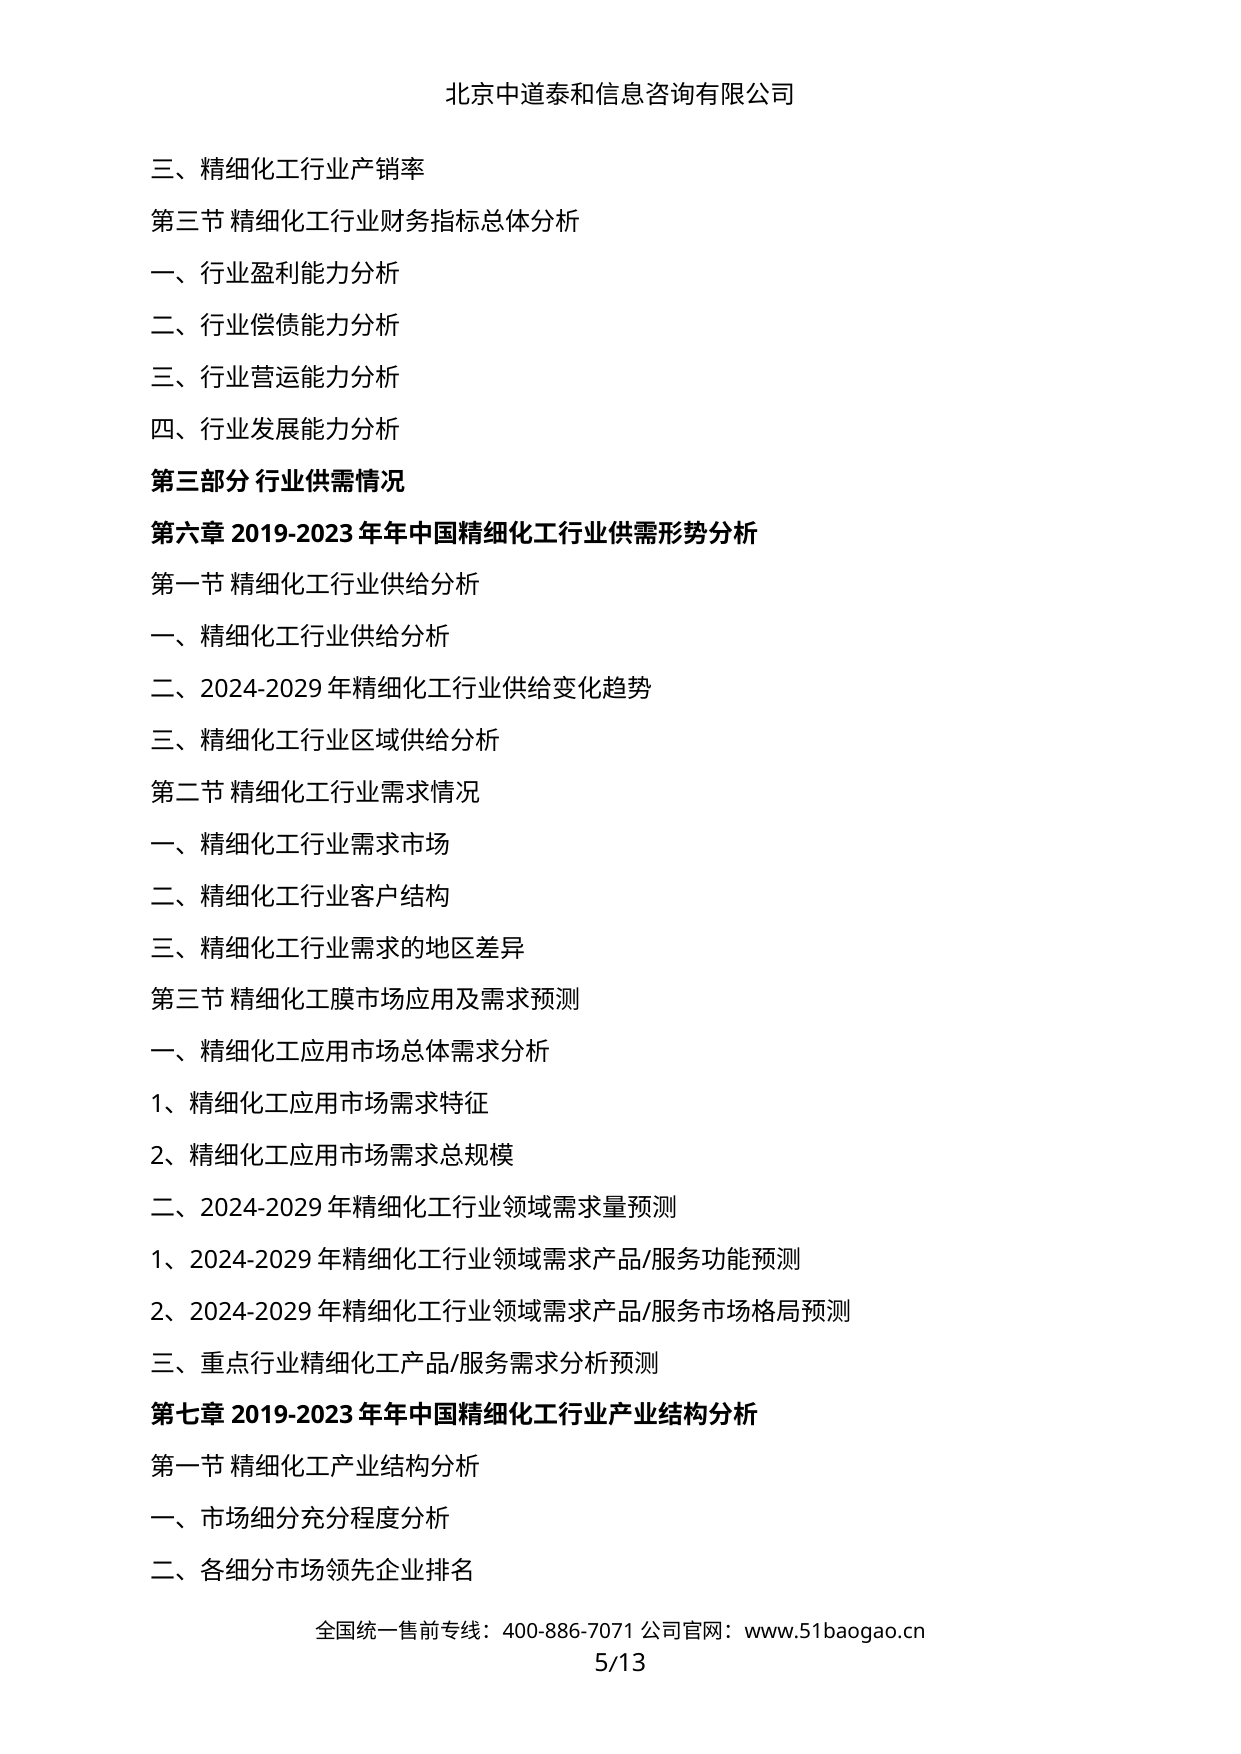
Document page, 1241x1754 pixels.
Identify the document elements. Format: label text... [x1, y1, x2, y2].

text 一、精细化工应用市场总体需求分析 [150, 1032, 1090, 1068]
text 二、2024-2029年精细化工行业供给变化趋势 [150, 669, 1090, 705]
text 一、市场细分充分程度分析 [150, 1499, 1090, 1535]
text 2、精细化工应用市场需求总规模 [150, 1136, 1090, 1172]
text 二、行业偿债能力分析 [150, 306, 1090, 342]
text 三、精细化工行业产销率 [150, 150, 1090, 186]
text 二、2024-2029年精细化工行业领域需求量预测 [150, 1187, 1090, 1224]
text 四、行业发展能力分析 [150, 409, 1090, 446]
text 二、各细分市场领先企业排名 [150, 1551, 1090, 1587]
text 三、精细化工行业需求的地区差异 [150, 928, 1090, 964]
text 二、精细化工行业客户结构 [150, 876, 1090, 912]
text 第一节 精细化工产业结构分析 [150, 1447, 1090, 1483]
text 1、2024-2029年精细化工行业领域需求产品/服务功能预测 [150, 1239, 1090, 1276]
text 三、行业营运能力分析 [150, 357, 1090, 394]
text 第三节 精细化工膜市场应用及需求预测 [150, 980, 1090, 1016]
text 三、精细化工行业区域供给分析 [150, 721, 1090, 757]
text 一、行业盈利能力分析 [150, 254, 1090, 290]
text 第三节 精细化工行业财务指标总体分析 [150, 202, 1090, 238]
text 第一节 精细化工行业供给分析 [150, 565, 1090, 601]
text 第二节 精细化工行业需求情况 [150, 772, 1090, 809]
text 三、重点行业精细化工产品/服务需求分析预测 [150, 1343, 1090, 1379]
text 2、2024-2029年精细化工行业领域需求产品/服务市场格局预测 [150, 1291, 1090, 1327]
text 第三部分 行业供需情况 [150, 461, 1090, 497]
text 1、精细化工应用市场需求特征 [150, 1084, 1090, 1120]
text 一、精细化工行业供给分析 [150, 617, 1090, 653]
text 第七章 2019-2023年年中国精细化工行业产业结构分析 [150, 1395, 1090, 1431]
text 一、精细化工行业需求市场 [150, 824, 1090, 861]
text 第六章 2019-2023年年中国精细化工行业供需形势分析 [150, 513, 1090, 549]
